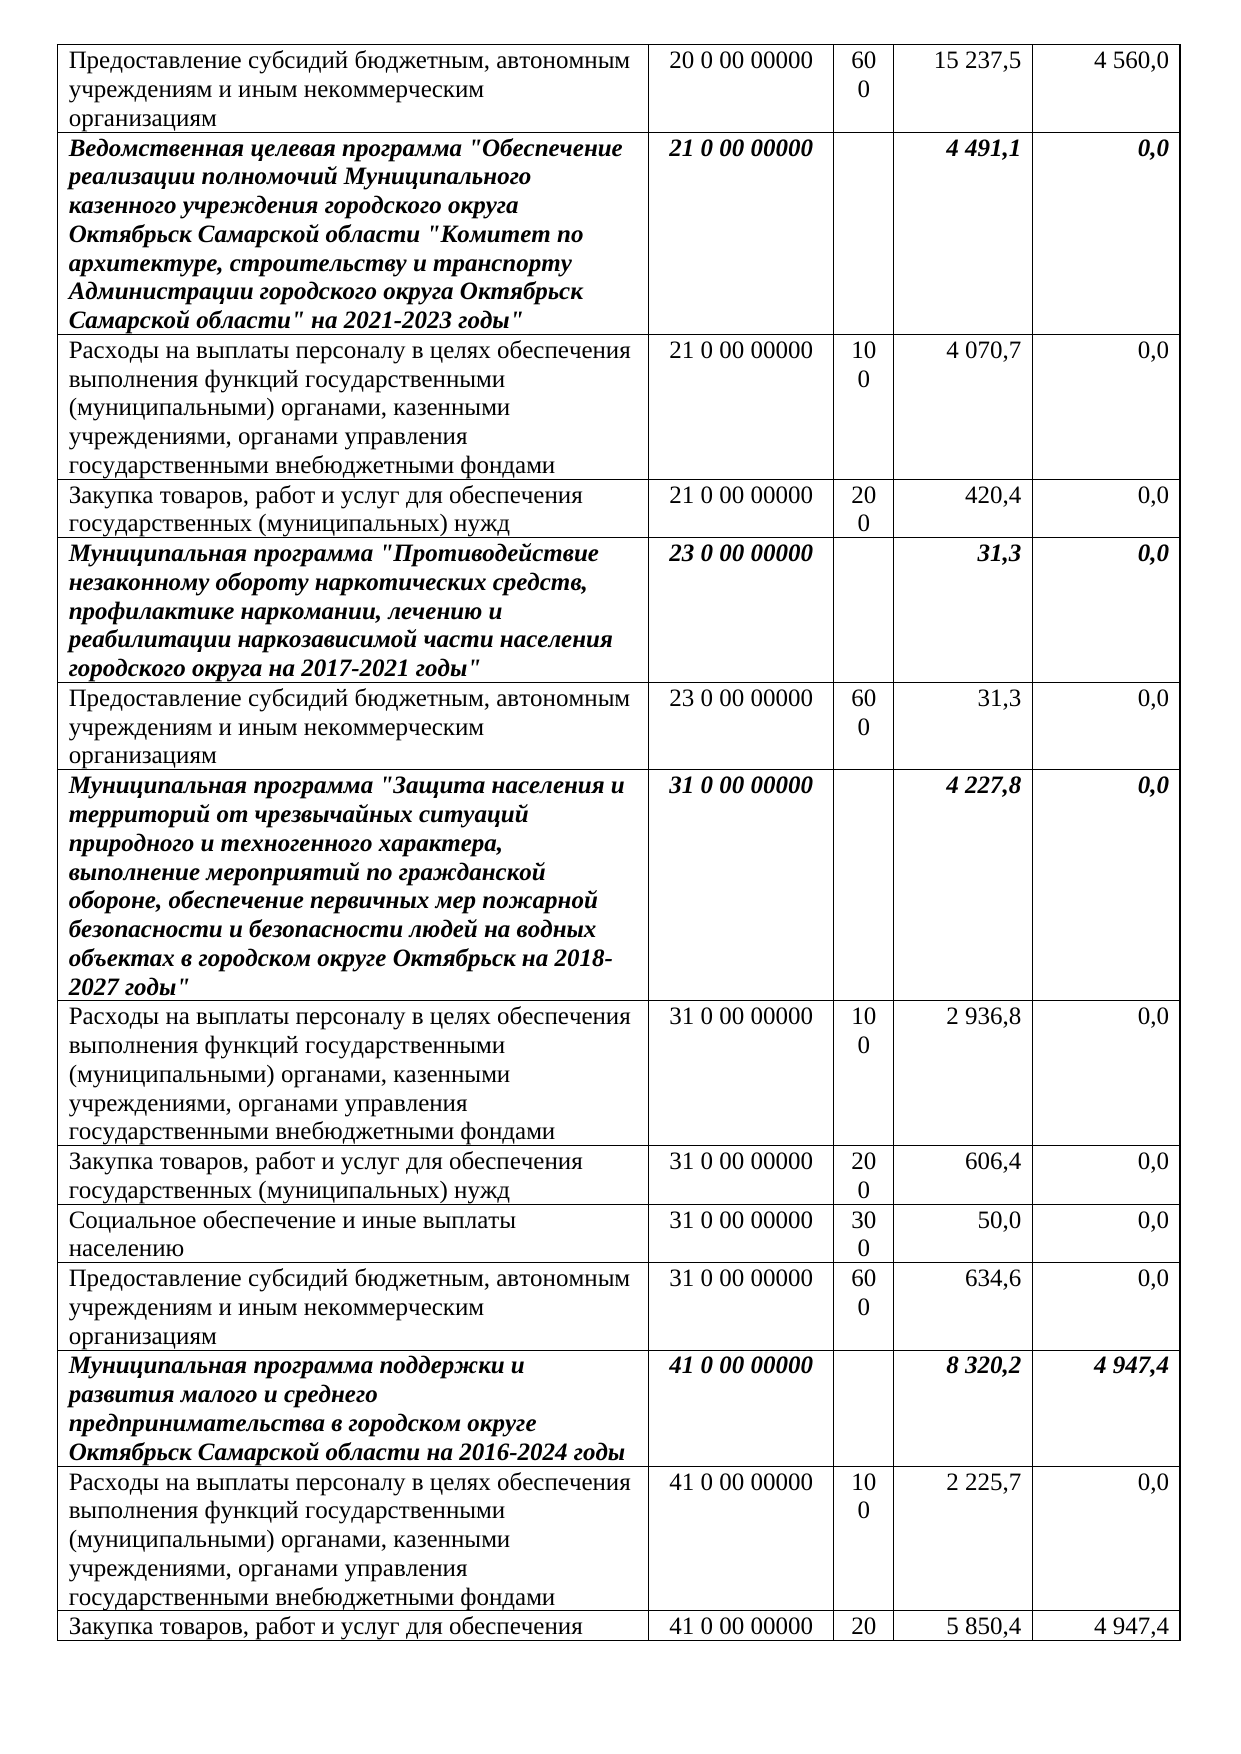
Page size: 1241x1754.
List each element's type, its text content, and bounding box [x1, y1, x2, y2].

table_cell Закупка товаров, работ и услуг для обеспечения государственных (муниципальных) нужд [58, 1146, 648, 1204]
table_cell 634,6 [894, 1263, 1032, 1349]
table_cell 0,0 [1033, 1001, 1179, 1145]
table_cell 4 947,4 [1033, 1611, 1179, 1640]
table_cell 21 0 00 00000 [649, 133, 833, 334]
table_cell 31 0 00 00000 [649, 1205, 833, 1262]
table_cell Муниципальная программа "Противодействие незаконному обороту наркотических средств, профилактике наркомании, лечению и реабилитации наркозависимой части населения городского округа на 2017-2021 годы" [58, 538, 648, 682]
table_cell 300 [834, 1205, 893, 1262]
table_cell 2 936,8 [894, 1001, 1032, 1145]
table_cell Предоставление субсидий бюджетным, автономным учреждениям и иным некоммерческим организациям [58, 45, 648, 132]
table_cell 20 0 00 00000 [649, 45, 833, 132]
table_cell 0,0 [1033, 1467, 1179, 1610]
table_cell 420,4 [894, 480, 1032, 537]
table_cell 21 0 00 00000 [649, 335, 833, 479]
table_cell 0,0 [1033, 538, 1179, 682]
table_cell 41 0 00 00000 [649, 1467, 833, 1610]
table_cell 606,4 [894, 1146, 1032, 1204]
table_cell 50,0 [894, 1205, 1032, 1262]
table_cell [834, 770, 893, 1000]
table_cell [834, 133, 893, 334]
table_cell 4 227,8 [894, 770, 1032, 1000]
table_cell 2 225,7 [894, 1467, 1032, 1610]
table_cell Закупка товаров, работ и услуг для обеспечения государственных (муниципальных) нужд [58, 480, 648, 537]
table_cell 31 0 00 00000 [649, 1146, 833, 1204]
table_cell Муниципальная программа "Защита населения и территорий от чрезвычайных ситуаций природного и техногенного характера, выполнение мероприятий по гражданской обороне, обеспечение первичных мер пожарной безопасности и безопасности людей на водных объектах в городском округе Октябрьск на 2018-2027 годы" [58, 770, 648, 1000]
table_cell 4 491,1 [894, 133, 1032, 334]
table_cell Социальное обеспечение и иные выплаты населению [58, 1205, 648, 1262]
table_cell 600 [834, 683, 893, 769]
table_cell 0,0 [1033, 1263, 1179, 1349]
table_cell 23 0 00 00000 [649, 683, 833, 769]
table_cell [834, 538, 893, 682]
table_cell 0,0 [1033, 770, 1179, 1000]
table_cell 0,0 [1033, 480, 1179, 537]
table_cell 100 [834, 1467, 893, 1610]
table_cell 0,0 [1033, 1146, 1179, 1204]
table_cell 0,0 [1033, 1205, 1179, 1262]
table_cell 200 [834, 480, 893, 537]
table_cell 200 [834, 1146, 893, 1204]
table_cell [58, 1611, 648, 1640]
table_cell Предоставление субсидий бюджетным, автономным учреждениям и иным некоммерческим организациям [58, 1263, 648, 1349]
table_cell 0,0 [1033, 335, 1179, 479]
table_cell 600 [834, 45, 893, 132]
table_cell 15 237,5 [894, 45, 1032, 132]
table_cell 100 [834, 1001, 893, 1145]
table_cell 4 947,4 [1033, 1351, 1179, 1466]
table_cell 4 070,7 [894, 335, 1032, 479]
table_cell 31 0 00 00000 [649, 1001, 833, 1145]
table_cell Муниципальная программа поддержки и развития малого и среднего предпринимательства в городском округе Октябрьск Самарской области на 2016-2024 годы [58, 1351, 648, 1466]
table_cell 31 0 00 00000 [649, 1263, 833, 1349]
table_cell Ведомственная целевая программа "Обеспечение реализации полномочий Муниципального казенного учреждения городского округа Октябрьск Самарской области "Комитет по архитектуре, строительству и транспорту Администрации городского округа Октябрьск Самарской области" на 2021-2023 годы" [58, 133, 648, 334]
table_cell 31,3 [894, 538, 1032, 682]
table_cell 0,0 [1033, 133, 1179, 334]
table_cell [834, 1351, 893, 1466]
table_cell 31 0 00 00000 [649, 770, 833, 1000]
table_cell 200 [834, 1611, 893, 1640]
table_cell 100 [834, 335, 893, 479]
table_cell 23 0 00 00000 [649, 538, 833, 682]
table_cell 4 560,0 [1033, 45, 1179, 132]
table_cell 0,0 [1033, 683, 1179, 769]
table_cell 41 0 00 00000 [649, 1351, 833, 1466]
table_cell Предоставление субсидий бюджетным, автономным учреждениям и иным некоммерческим организациям [58, 683, 648, 769]
table_cell 41 0 00 00000 [649, 1611, 833, 1640]
table_cell 21 0 00 00000 [649, 480, 833, 537]
table_cell 5 850,4 [894, 1611, 1032, 1640]
table_cell 600 [834, 1263, 893, 1349]
table_cell 31,3 [894, 683, 1032, 769]
table_cell 8 320,2 [894, 1351, 1032, 1466]
